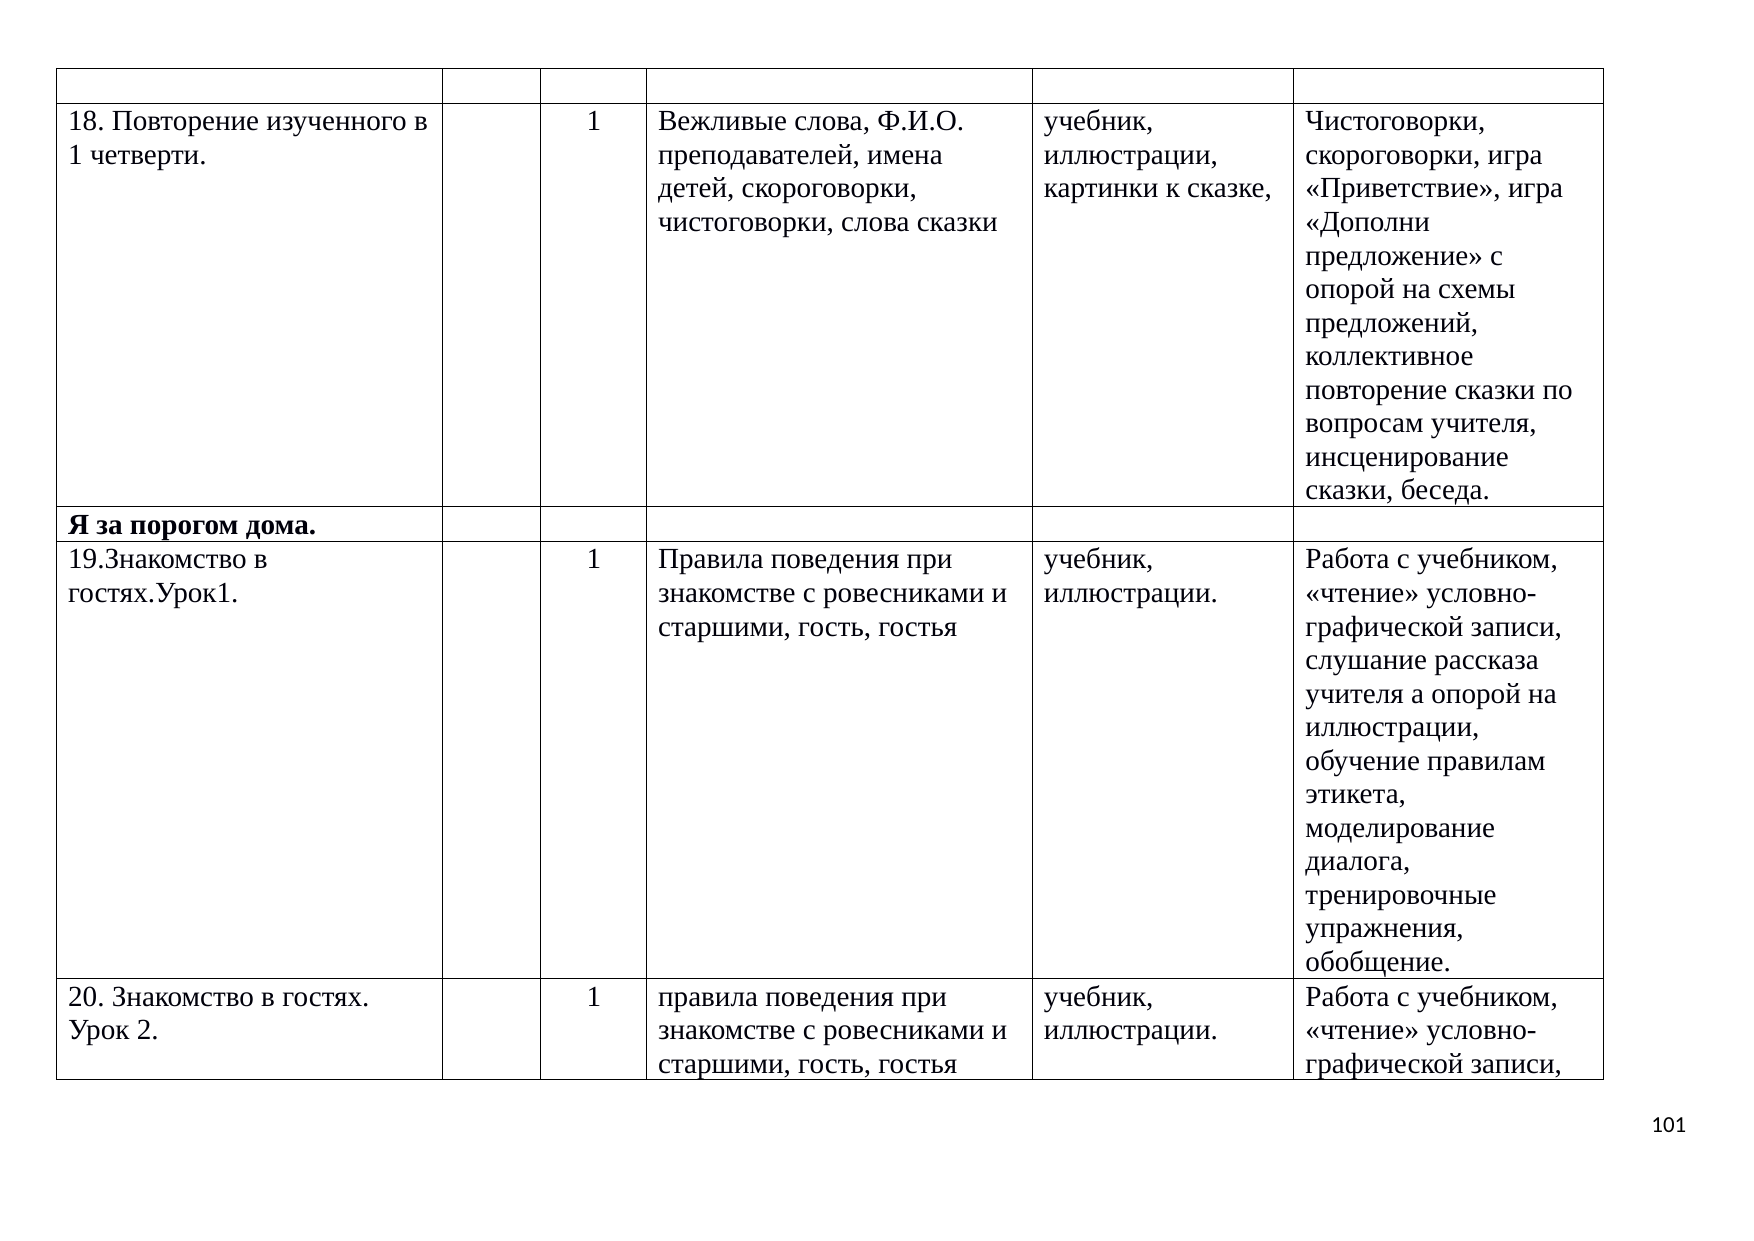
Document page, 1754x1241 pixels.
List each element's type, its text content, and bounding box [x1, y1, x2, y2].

table_cell [443, 542, 540, 978]
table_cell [57, 69, 442, 102]
table_cell Правила поведения при знакомстве с ровесниками и старшими, гость, гостья [647, 542, 1032, 978]
table_cell Чистоговорки, скороговорки, игра «Приветствие», игра «Дополни предложение» с опорой на схемы предложений, коллективное повторение сказки по вопросам учителя, инсценирование сказки, беседа. [1294, 104, 1603, 506]
table_cell [1033, 507, 1293, 541]
table_cell 1 [541, 104, 646, 506]
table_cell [1294, 69, 1603, 102]
table_cell [443, 104, 540, 506]
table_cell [1033, 979, 1293, 1079]
table_cell 1 [541, 979, 646, 1079]
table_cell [647, 979, 1032, 1079]
table_cell 1 [541, 542, 646, 978]
table_cell учебник, иллюстрации, картинки к сказке, [1033, 104, 1293, 506]
table_cell 1 [541, 69, 646, 102]
table_cell учебник, иллюстрации. [1033, 542, 1293, 978]
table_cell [1033, 69, 1293, 102]
table_cell [541, 507, 646, 541]
table_cell [443, 507, 540, 541]
table_cell [443, 979, 540, 1079]
table_cell 19.Знакомство в гостях.Урок1. [57, 542, 442, 978]
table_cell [1294, 979, 1603, 1079]
table_cell [647, 507, 1032, 541]
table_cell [57, 979, 442, 1079]
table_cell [647, 69, 1032, 102]
table_cell [1294, 507, 1603, 541]
table_cell [443, 69, 540, 102]
table_cell Вежливые слова, Ф.И.О. преподавателей, имена детей, скороговорки, чистоговорки, слова сказки [647, 104, 1032, 506]
table_cell 18. Повторение изученного в 1 четверти. [57, 104, 442, 506]
table_cell Я за порогом дома. [57, 507, 442, 541]
